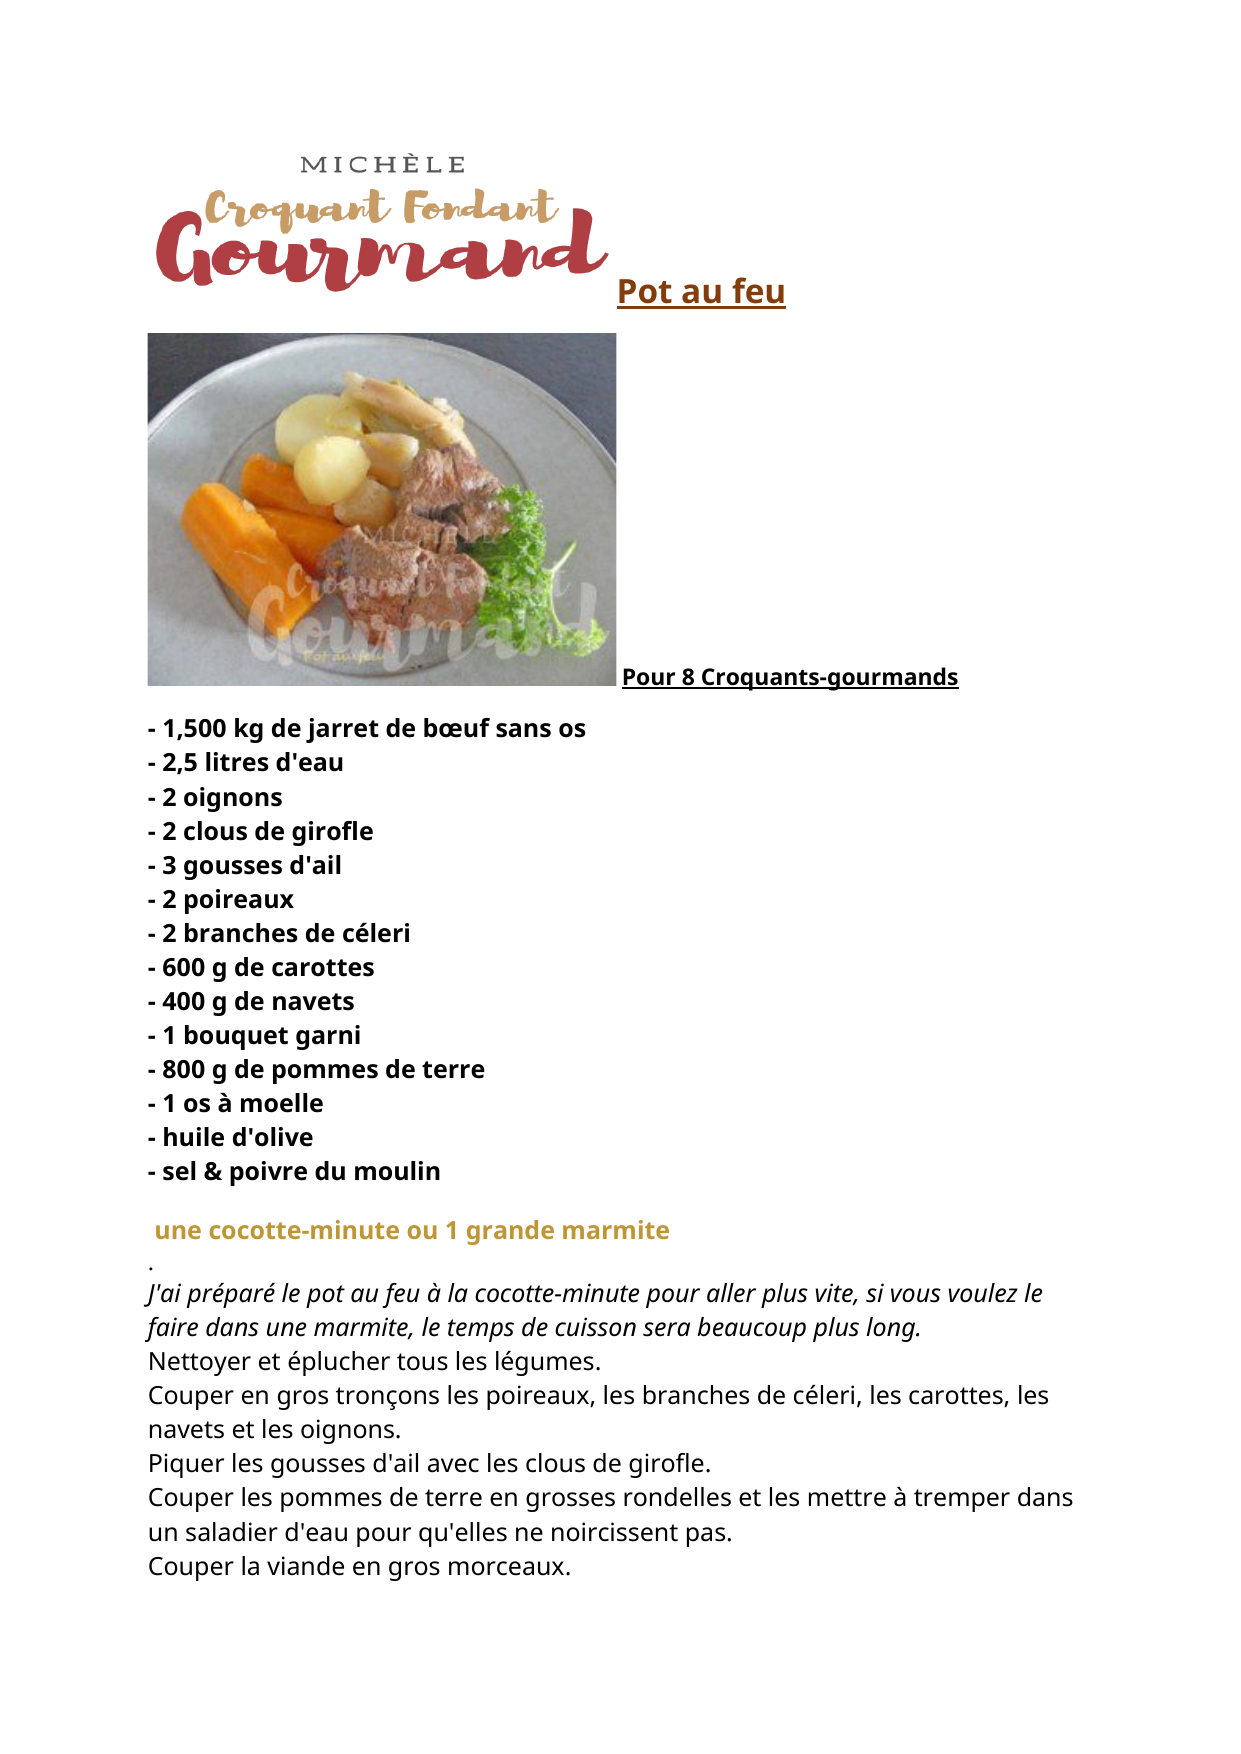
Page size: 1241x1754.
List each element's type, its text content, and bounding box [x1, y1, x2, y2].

text . J'ai préparé le pot au feu à la cocotte-minute pour aller plus vite, si vous voulez le faire dans une marmite, le temps de cuisson sera beaucoup plus long. [148, 1247, 1093, 1344]
text une cocotte-minute ou 1 grande marmite [148, 1213, 1093, 1247]
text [148, 1344, 1093, 1582]
text - 1,500 kg de jarret de bœuf sans os - 2,5 litres d'eau - 2 oignons - 2 clous de girofle - 3 gousses d'ail - 2 poireaux - 2 branches de céleri - 600 g de carottes - 400 g de navets - 1 bouquet garni - 800 g de pommes de terre - 1 os à moelle - huile d'olive - sel & poivre du moulin [148, 711, 1093, 1188]
picture [147, 333, 617, 686]
picture [147, 147, 617, 304]
